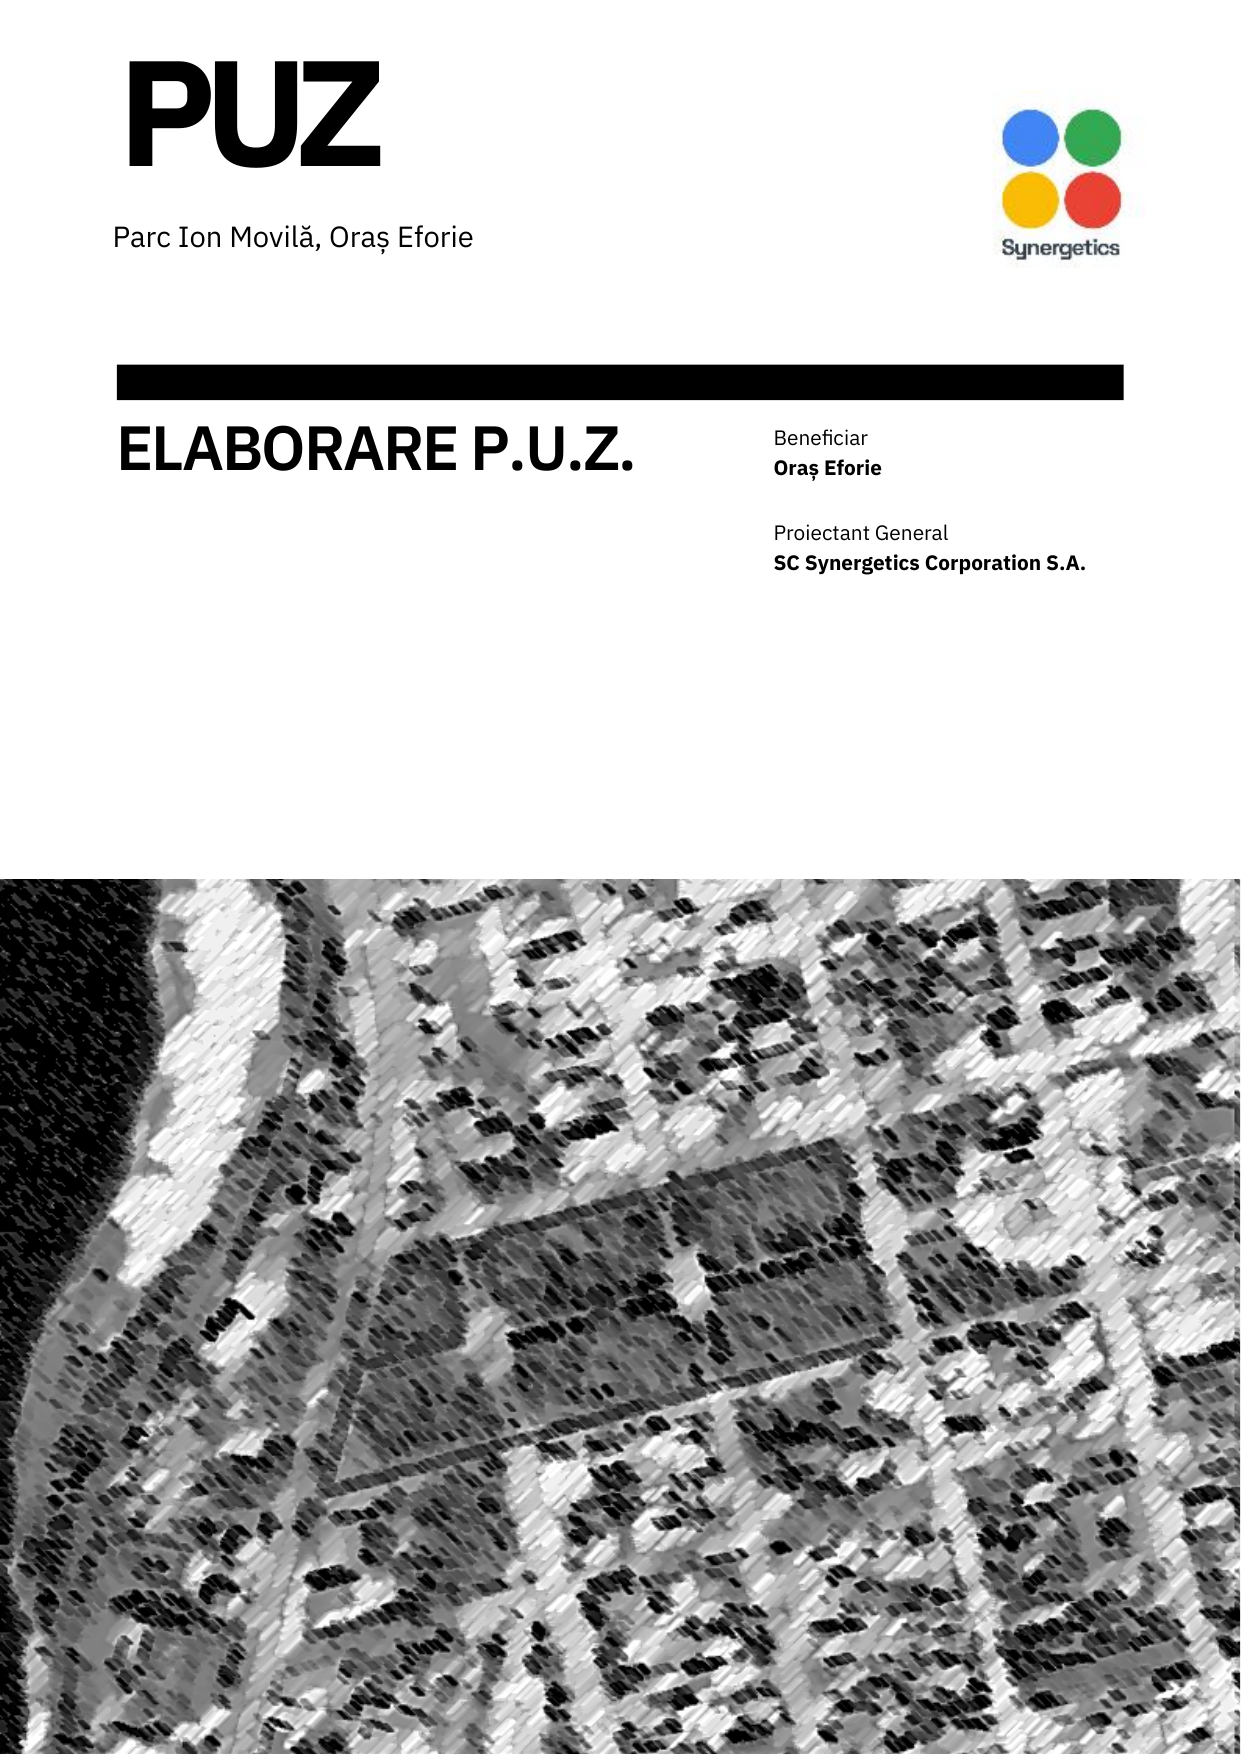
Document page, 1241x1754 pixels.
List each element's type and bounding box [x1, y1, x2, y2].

picture [943, 66, 1180, 304]
